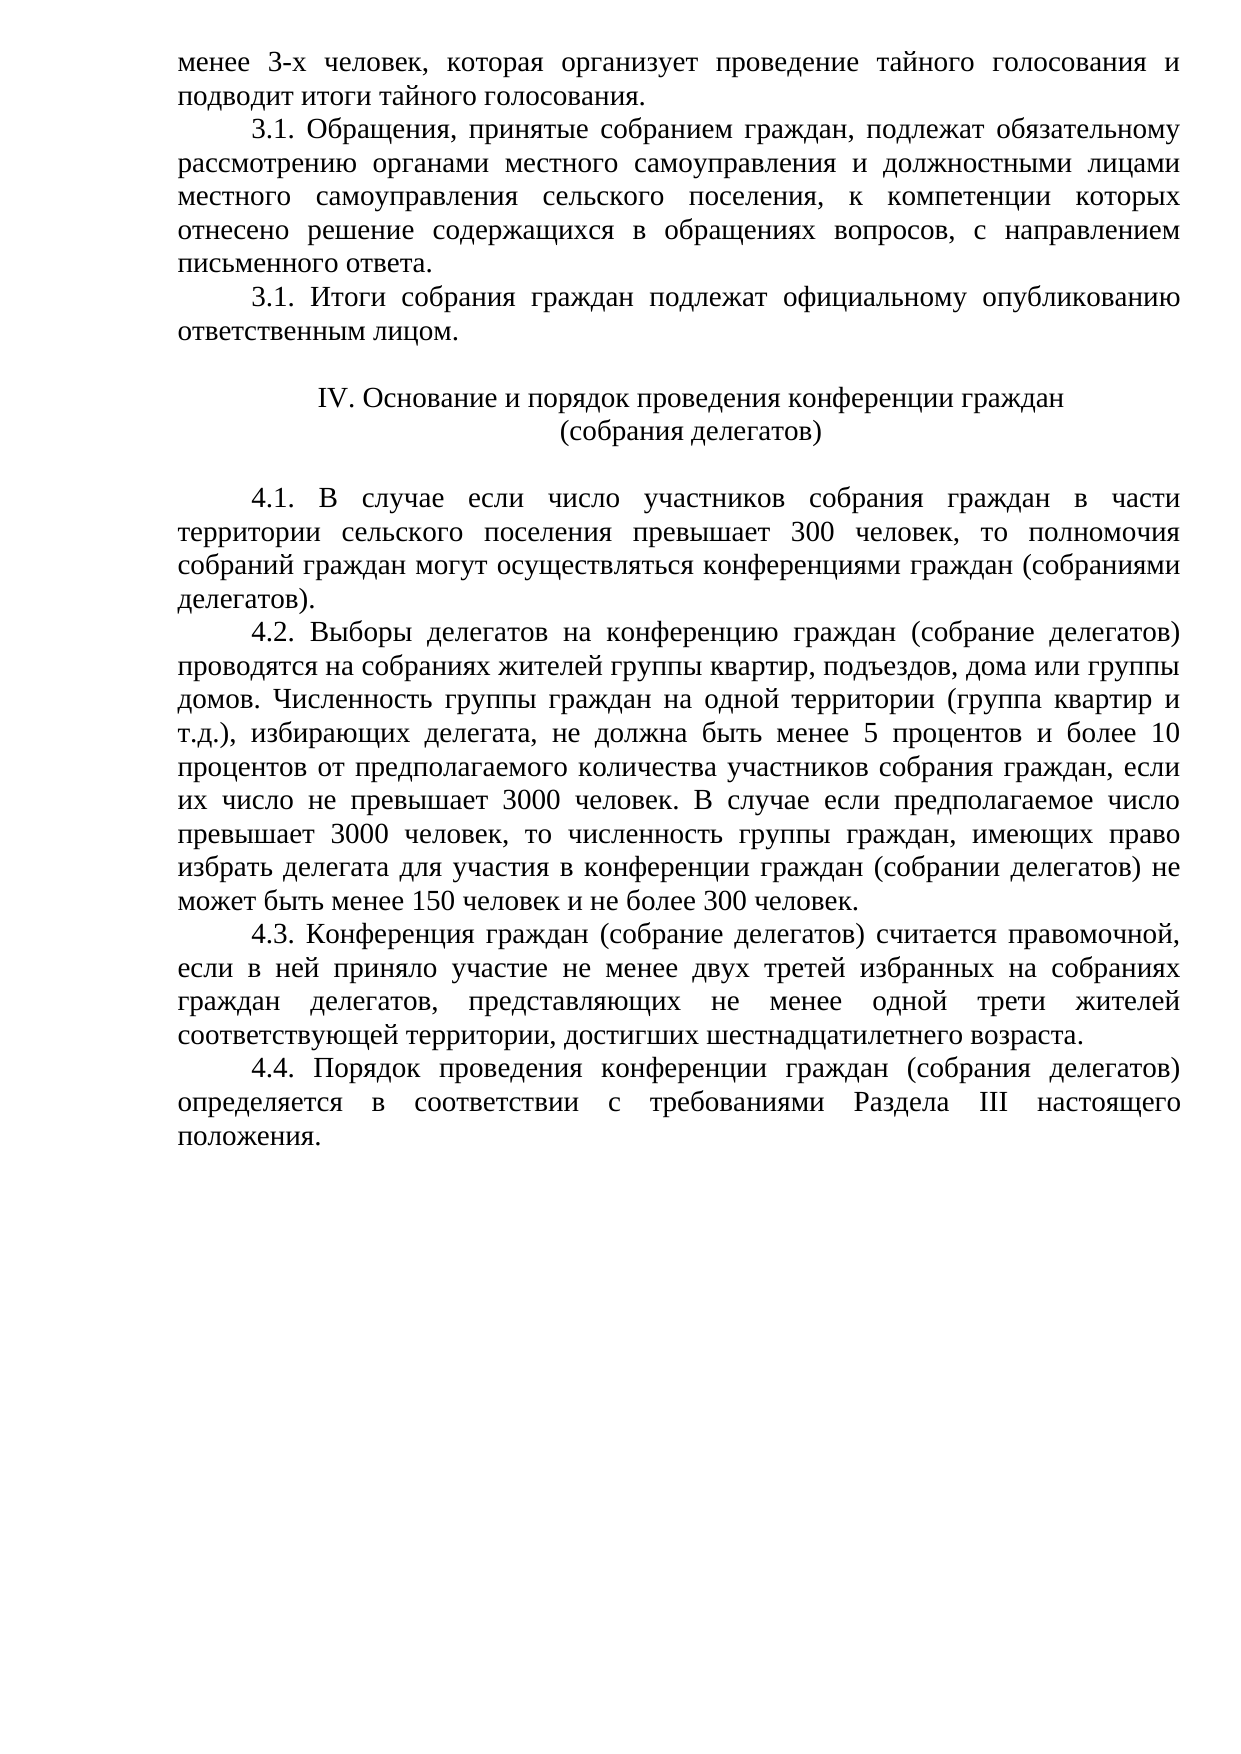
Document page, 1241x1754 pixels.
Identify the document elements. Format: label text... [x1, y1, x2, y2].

text 4.1. В случае если число участников собрания граждан в части территории сельского поселения превышает 300 человек, то полномочия собраний граждан могут осуществляться конференциями граждан (собраниями делегатов). [177, 480, 1181, 614]
text 3.1. Итоги собрания граждан подлежат официальному опубликованию ответственным лицом. [177, 279, 1181, 346]
text IV. Основание и порядок проведения конференции граждан [177, 380, 1181, 413]
text 4.2. Выборы делегатов на конференцию граждан (собрание делегатов) проводятся на собраниях жителей группы квартир, подъездов, дома или группы домов. Численность группы граждан на одной территории (группа квартир и т.д.), избирающих делегата, не должна быть менее 5 процентов и более 10 процентов от предполагаемого количества участников собрания граждан, если их число не превышает 3000 человек. В случае если предполагаемое число превышает 3000 человек, то численность группы граждан, имеющих право избрать делегата для участия в конференции граждан (собрании делегатов) не может быть менее 150 человек и не более 300 человек. [177, 614, 1181, 916]
text (собрания делегатов) [177, 413, 1181, 447]
text 4.3. Конференция граждан (собрание делегатов) считается правомочной, если в ней приняло участие не менее двух третей избранных на собраниях граждан делегатов, представляющих не менее одной трети жителей соответствующей территории, достигших шестнадцатилетнего возраста. [177, 916, 1181, 1051]
text 4.4. Порядок проведения конференции граждан (собрания делегатов) определяется в соответствии с требованиями Раздела III настоящего положения. [177, 1051, 1181, 1151]
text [177, 44, 1181, 111]
text 3.1. Обращения, принятые собранием граждан, подлежат обязательному рассмотрению органами местного самоуправления и должностными лицами местного самоуправления сельского поселения, к компетенции которых отнесено решение содержащихся в обращениях вопросов, с направлением письменного ответа. [177, 111, 1181, 279]
